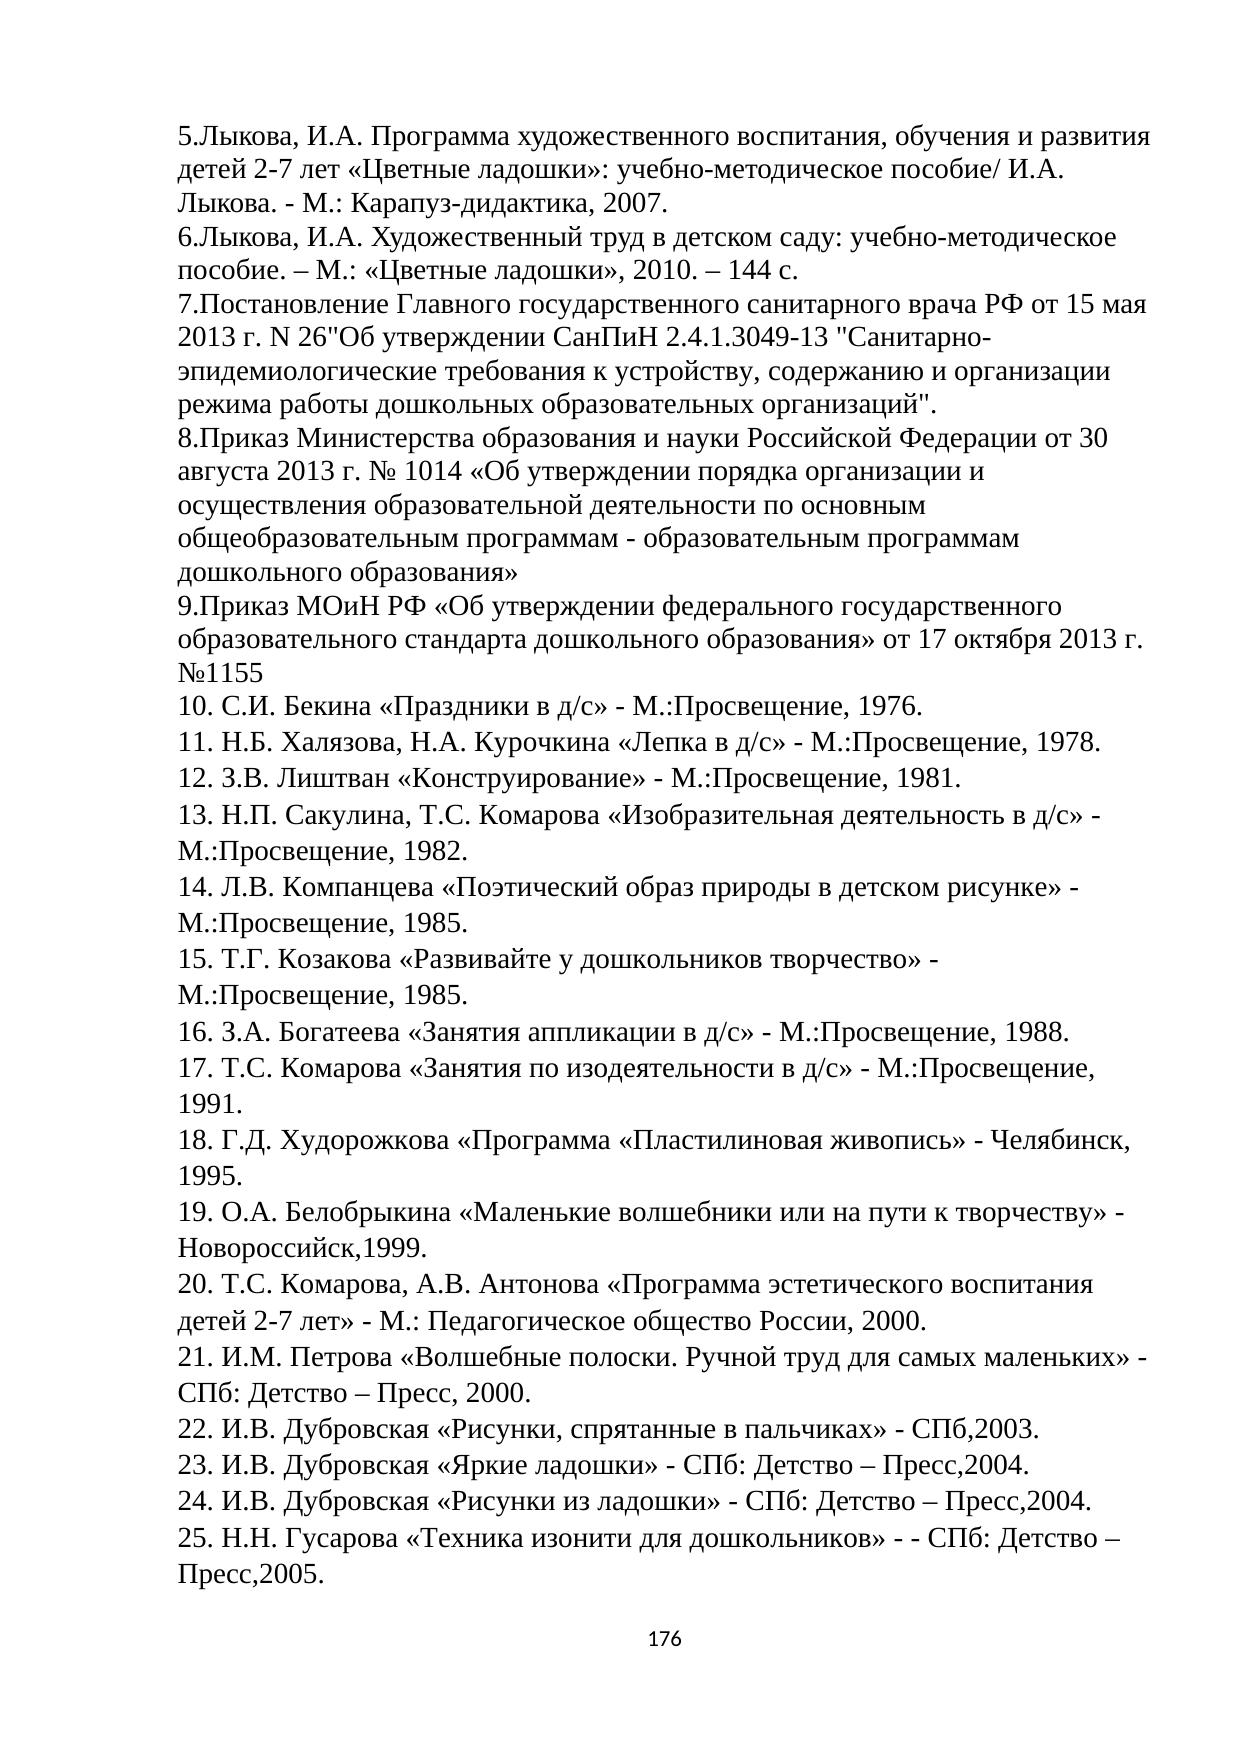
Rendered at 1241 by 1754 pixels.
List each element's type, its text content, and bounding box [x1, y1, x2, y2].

text 18. Г.Д. Худорожкова «Программа «Пластилиновая живопись» - Челябинск, 1995. [177, 1122, 1152, 1192]
text 11. Н.Б. Халязова, Н.А. Курочкина «Лепка в д/с» - М.:Просвещение, 1978. [177, 724, 1152, 758]
text 24. И.В. Дубровская «Рисунки из ладошки» - СПб: Детство – Пресс,2004. [177, 1483, 1152, 1517]
text 14. Л.В. Компанцева «Поэтический образ природы в детском рисунке» - М.:Просвещение, 1985. [177, 869, 1152, 939]
text 8.Приказ Министерства образования и науки Российской Федерации от 30 августа . № 1014 «Об утверждении порядка организации и осуществления образовательной деятельности по основным общеобразовательным программам - образовательным программам дошкольного образования» [177, 420, 1152, 588]
text 6.Лыкова, И.А. Художественный труд в детском саду: учебно-методическое пособие. – М.: «Цветные ладошки», 2010. – 144 с. [177, 219, 1152, 286]
text 10. С.И. Бекина «Праздники в д/с» - М.:Просвещение, 1976. [177, 688, 1152, 722]
text 13. Н.П. Сакулина, Т.С. Комарова «Изобразительная деятельность в д/с» - М.:Просвещение, 1982. [177, 797, 1152, 866]
text 20. Т.С. Комарова, А.В. Антонова «Программа эстетического воспитания детей 2-7 лет» - М.: Педагогическое общество России, 2000. [177, 1267, 1152, 1336]
text 5.Лыкова, И.А. Программа художественного воспитания, обучения и развития детей 2-7 лет «Цветные ладошки»: учебно-методическое пособие/ И.А. Лыкова. - М.: Карапуз-дидактика, 2007. [177, 118, 1152, 219]
text 16. З.А. Богатеева «Занятия аппликации в д/с» - М.:Просвещение, 1988. [177, 1014, 1152, 1047]
text 15. Т.Г. Козакова «Развивайте у дошкольников творчество» - М.:Просвещение, 1985. [177, 941, 1152, 1011]
text 22. И.В. Дубровская «Рисунки, спрятанные в пальчиках» - СПб,2003. [177, 1411, 1152, 1445]
text 23. И.В. Дубровская «Яркие ладошки» - СПб: Детство – Пресс,2004. [177, 1447, 1152, 1481]
text 21. И.М. Петрова «Волшебные полоски. Ручной труд для самых маленьких» - СПб: Детство – Пресс, 2000. [177, 1339, 1152, 1409]
text 9.Приказ МОиН РФ «Об утверждении федерального государственного образовательного стандарта дошкольного образования» от 17 октября . №1155 [177, 588, 1152, 688]
text 19. О.А. Белобрыкина «Маленькие волшебники или на пути к творчеству» - Новороссийск,1999. [177, 1194, 1152, 1264]
text 25. Н.Н. Гусарова «Техника изонити для дошкольников» - - СПб: Детство – Пресс,2005. [177, 1520, 1152, 1589]
text 12. З.В. Лиштван «Конструирование» - М.:Просвещение, 1981. [177, 761, 1152, 794]
text 17. Т.С. Комарова «Занятия по изодеятельности в д/с» - М.:Просвещение, 1991. [177, 1050, 1152, 1119]
text 7.Постановление Главного государственного санитарного врача РФ от 15 мая . N 26"Об утверждении СанПиН 2.4.1.3049-13 "Санитарно-эпидемиологические требования к устройству, содержанию и организации режима работы дошкольных образовательных организаций". [177, 286, 1152, 420]
